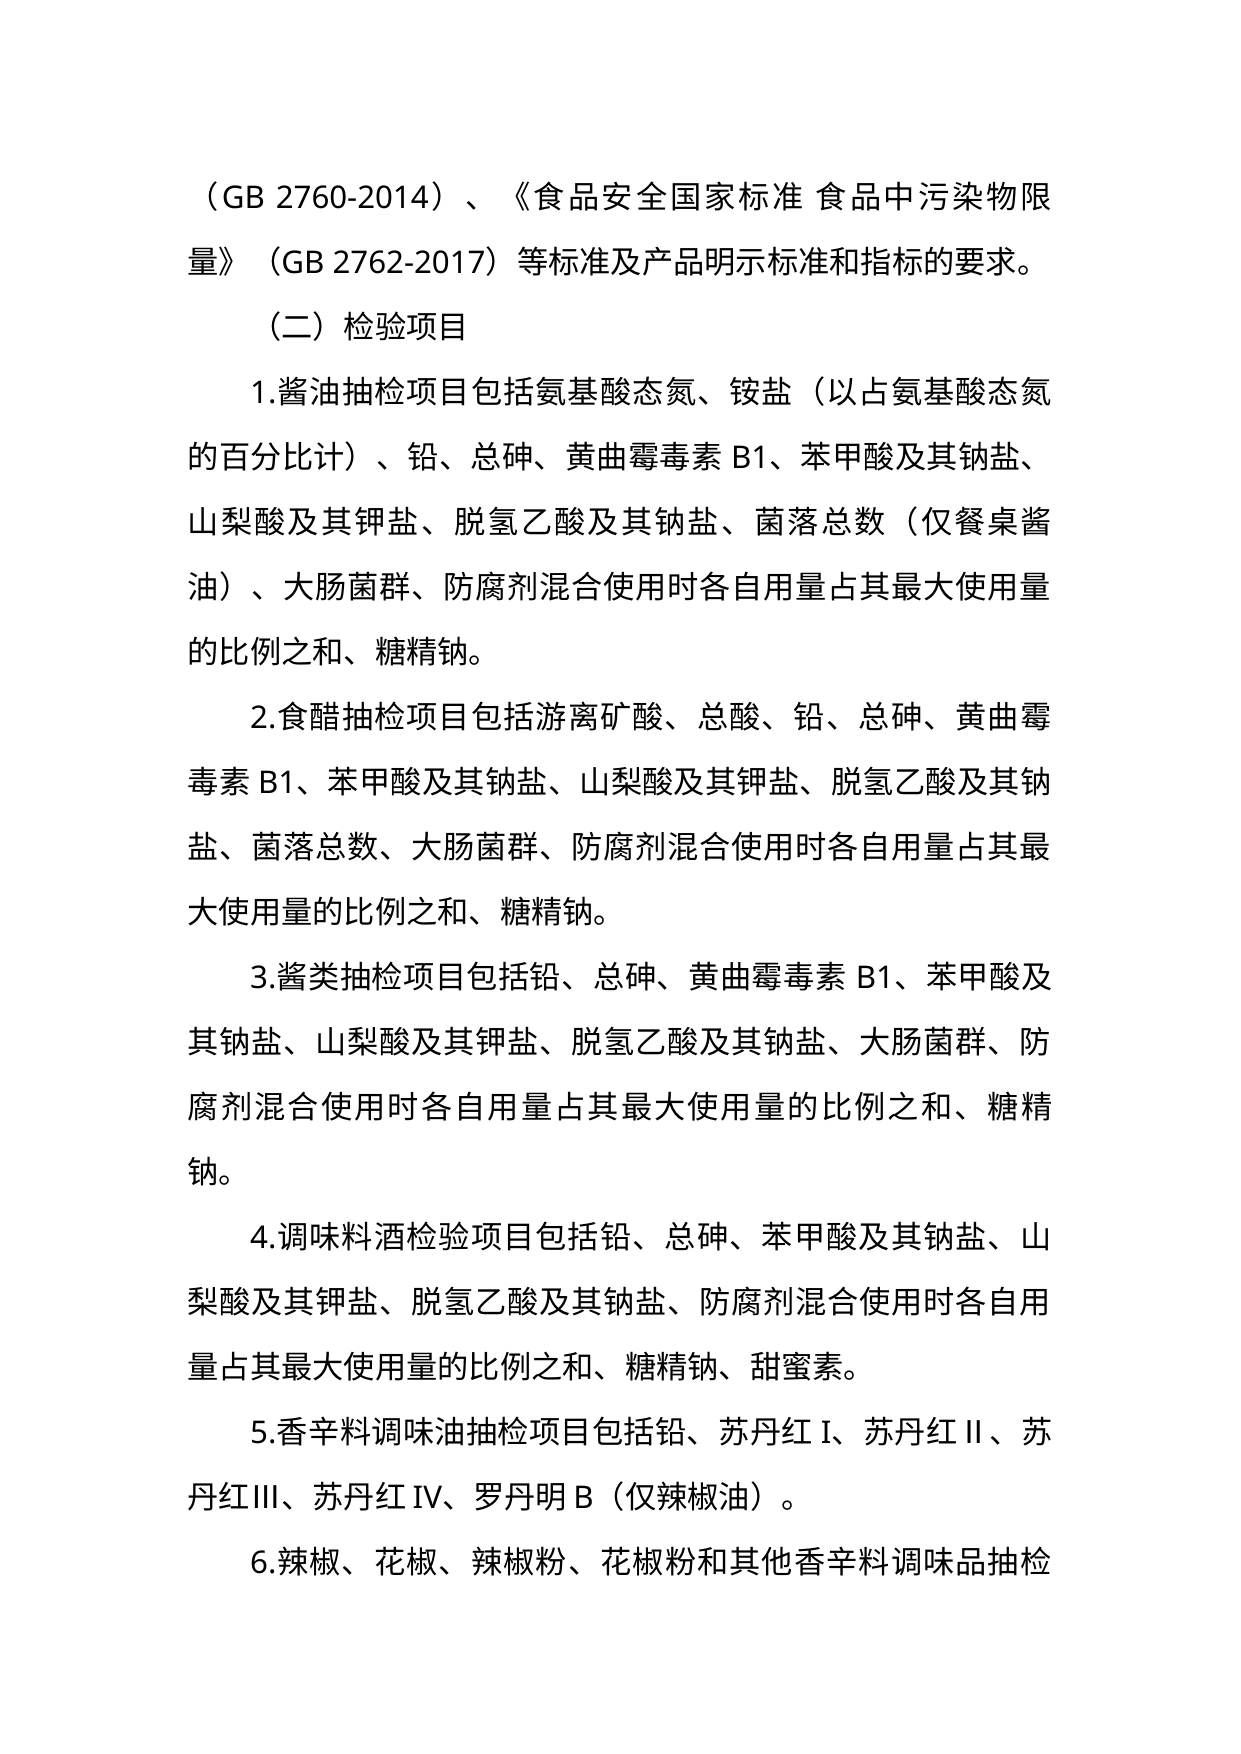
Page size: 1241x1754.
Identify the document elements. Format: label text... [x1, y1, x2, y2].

text 2.食醋抽检项目包括游离矿酸、总酸、铅、总砷、黄曲霉毒素 B1、苯甲酸及其钠盐、山梨酸及其钾盐、脱氢乙酸及其钠盐、菌落总数、大肠菌群、防腐剂混合使用时各自用量占其最大使用量的比例之和、糖精钠。 [187, 682, 1053, 942]
text 4.调味料酒检验项目包括铅、总砷、苯甲酸及其钠盐、山梨酸及其钾盐、脱氢乙酸及其钠盐、防腐剂混合使用时各自用量占其最大使用量的比例之和、糖精钠、甜蜜素。 [187, 1202, 1053, 1397]
text 3.酱类抽检项目包括铅、总砷、黄曲霉毒素 B1、苯甲酸及其钠盐、山梨酸及其钾盐、脱氢乙酸及其钠盐、大肠菌群、防腐剂混合使用时各自用量占其最大使用量的比例之和、糖精钠。 [187, 942, 1053, 1202]
text 1.酱油抽检项目包括氨基酸态氮、铵盐（以占氨基酸态氮的百分比计）、铅、总砷、黄曲霉毒素 B1、苯甲酸及其钠盐、山梨酸及其钾盐、脱氢乙酸及其钠盐、菌落总数（仅餐桌酱油）、大肠菌群、防腐剂混合使用时各自用量占其最大使用量的比例之和、糖精钠。 [187, 357, 1053, 682]
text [187, 1527, 1053, 1592]
text 5.香辛料调味油抽检项目包括铅、苏丹红I、苏丹红Ⅱ、苏丹红Ⅲ、苏丹红IV、罗丹明B（仅辣椒油）。 [187, 1397, 1053, 1527]
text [187, 162, 1053, 292]
text （二）检验项目 [187, 292, 1053, 357]
